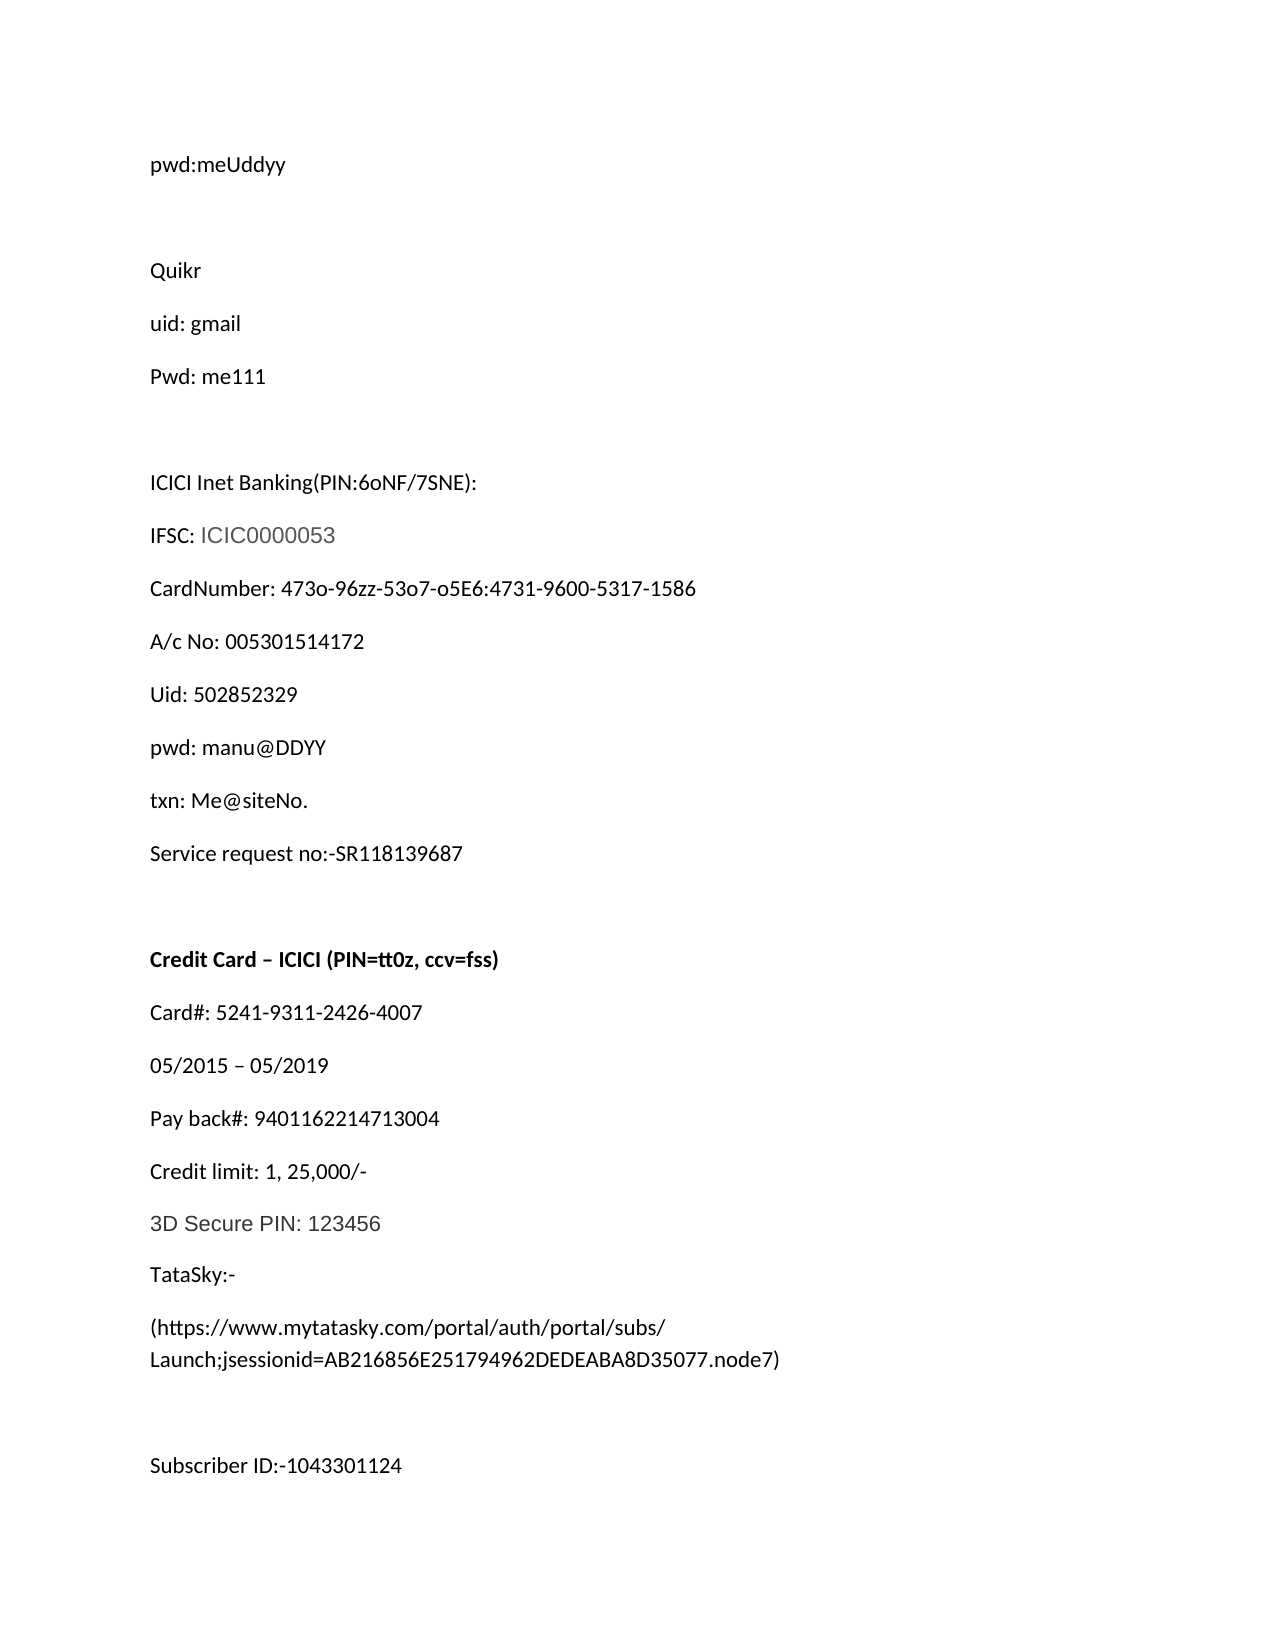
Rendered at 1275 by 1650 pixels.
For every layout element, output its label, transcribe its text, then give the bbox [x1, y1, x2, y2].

text Card#: 5241-9311-2426-4007 [150, 998, 1125, 1026]
text Service request no:-SR118139687 [150, 839, 1125, 867]
text pwd: manu@DDYY [150, 733, 1125, 761]
text TataSky:- [150, 1260, 1125, 1288]
text Subscriber ID:-1043301124 [150, 1451, 1125, 1479]
text IFSC: ICIC0000053 [150, 521, 1125, 549]
text 05/2015 – 05/2019 [150, 1051, 1125, 1079]
text CardNumber: 473o-96zz-53o7-o5E6:4731-9600-5317-1586 [150, 574, 1125, 602]
text Credit Card – ICICI (PIN=tt0z, ccv=fss) [150, 945, 1125, 973]
text (https://www.mytatasky.com/portal/auth/portal/subs/Launch;jsessionid=AB216856E251794962DEDEABA8D35077.node7) [150, 1313, 1125, 1373]
text Pay back#: 9401162214713004 [150, 1104, 1125, 1132]
text A/c No: 005301514172 [150, 627, 1125, 655]
text 3D Secure PIN: 123456 [150, 1210, 1125, 1236]
text txn: Me@siteNo. [150, 786, 1125, 814]
text Pwd: me111 [150, 362, 1125, 390]
text uid: gmail [150, 309, 1125, 337]
text Uid: 502852329 [150, 680, 1125, 708]
text Credit limit: 1, 25,000/- [150, 1157, 1125, 1185]
text ICICI Inet Banking(PIN:6oNF/7SNE): [150, 468, 1125, 496]
text Quikr [150, 256, 1125, 284]
text pwd:meUddyy [150, 150, 1125, 178]
